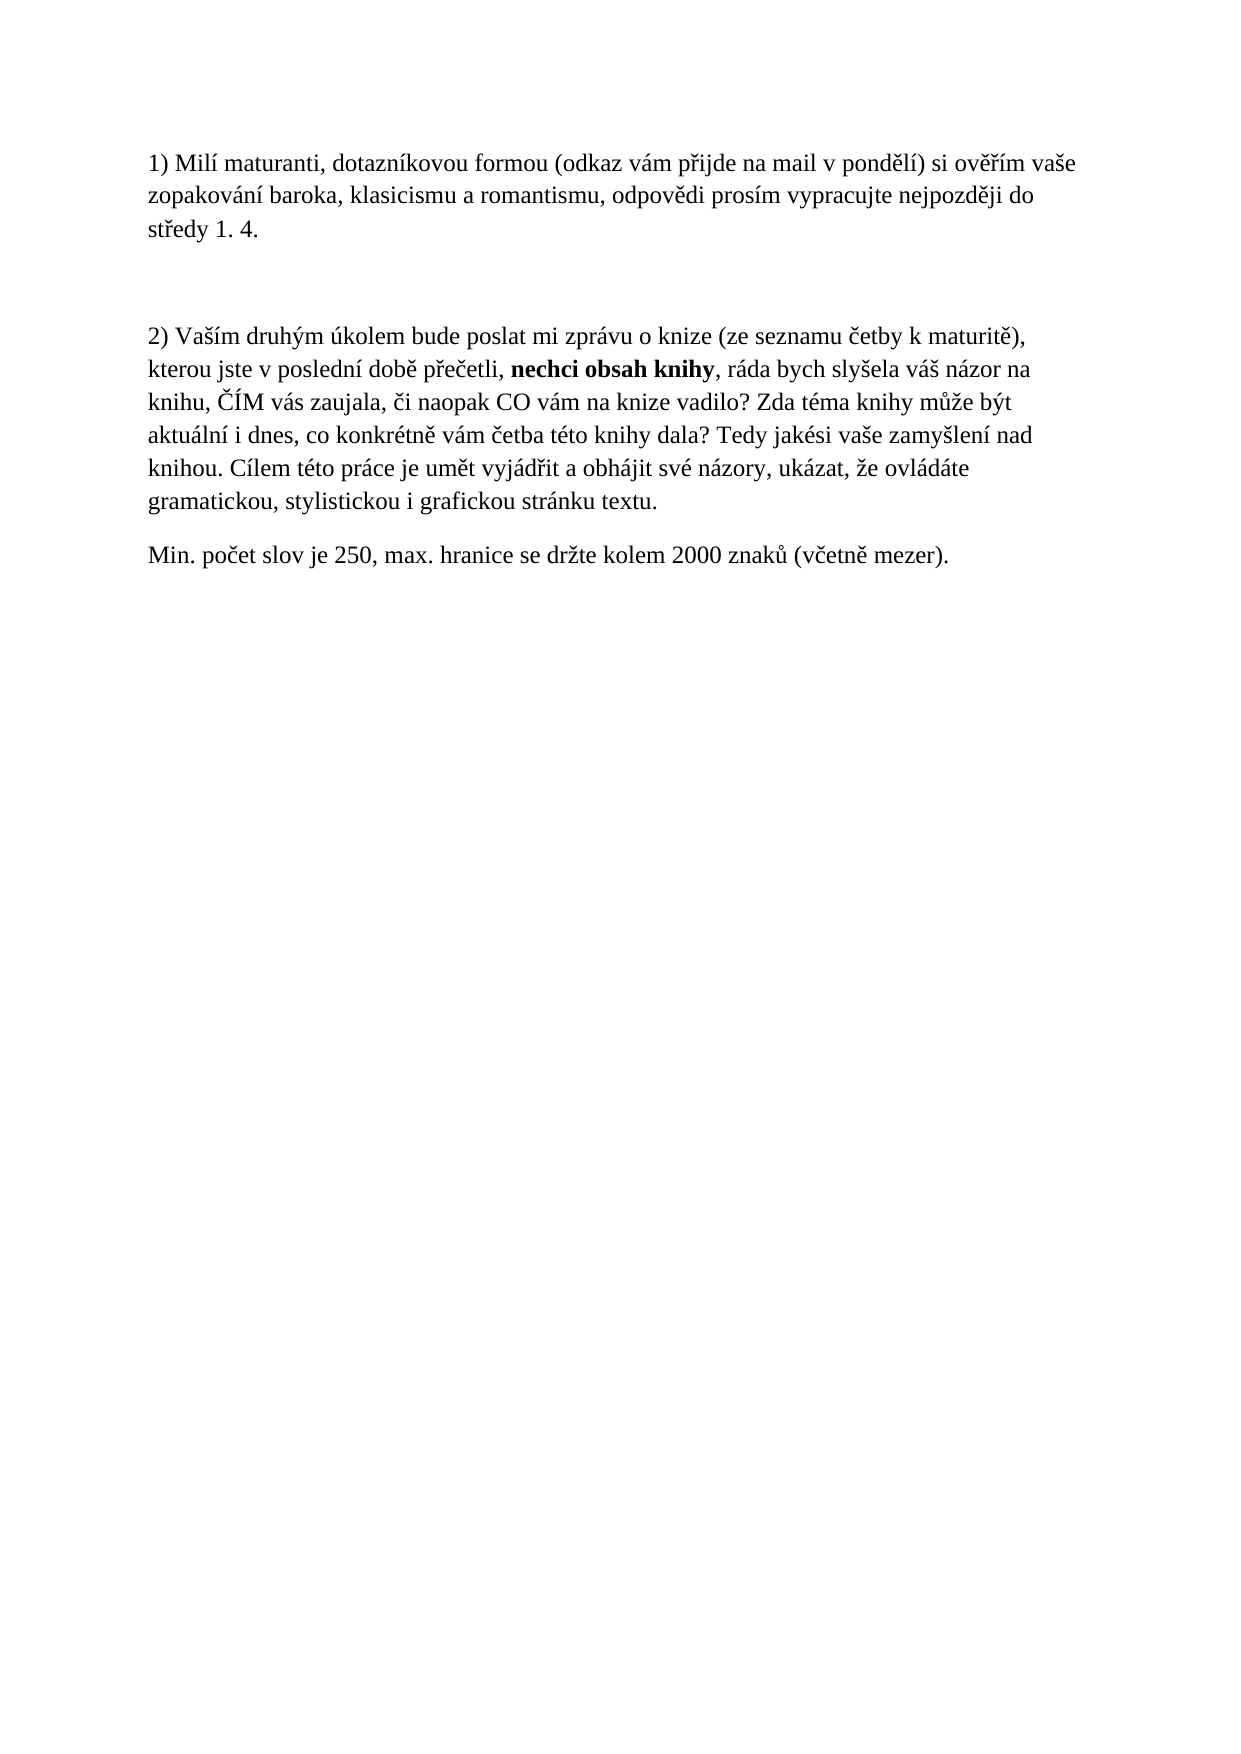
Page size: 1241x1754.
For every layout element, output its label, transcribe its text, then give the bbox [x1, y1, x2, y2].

text 1) Milí maturanti, dotazníkovou formou (odkaz vám přijde na mail v pondělí) si ověřím vaše zopakování baroka, klasicismu a romantismu, odpovědi prosím vypracujte nejpozději do středy 1. 4. [148, 148, 1093, 242]
text Min. počet slov je 250, max. hranice se držte kolem 2000 znaků (včetně mezer). [148, 540, 1093, 569]
text 2) Vaším druhým úkolem bude poslat mi zprávu o knize (ze seznamu četby k maturitě), kterou jste v poslední době přečetli, nechci obsah knihy, ráda bych slyšela váš názor na knihu, ČÍM vás zaujala, či naopak CO vám na knize vadilo? Zda téma knihy může být aktuální i dnes, co konkrétně vám četba této knihy dala? Tedy jakési vaše zamyšlení nad knihou. Cílem této práce je umět vyjádřit a obhájit své názory, ukázat, že ovládáte gramatickou, stylistickou i grafickou stránku textu. [148, 321, 1093, 515]
